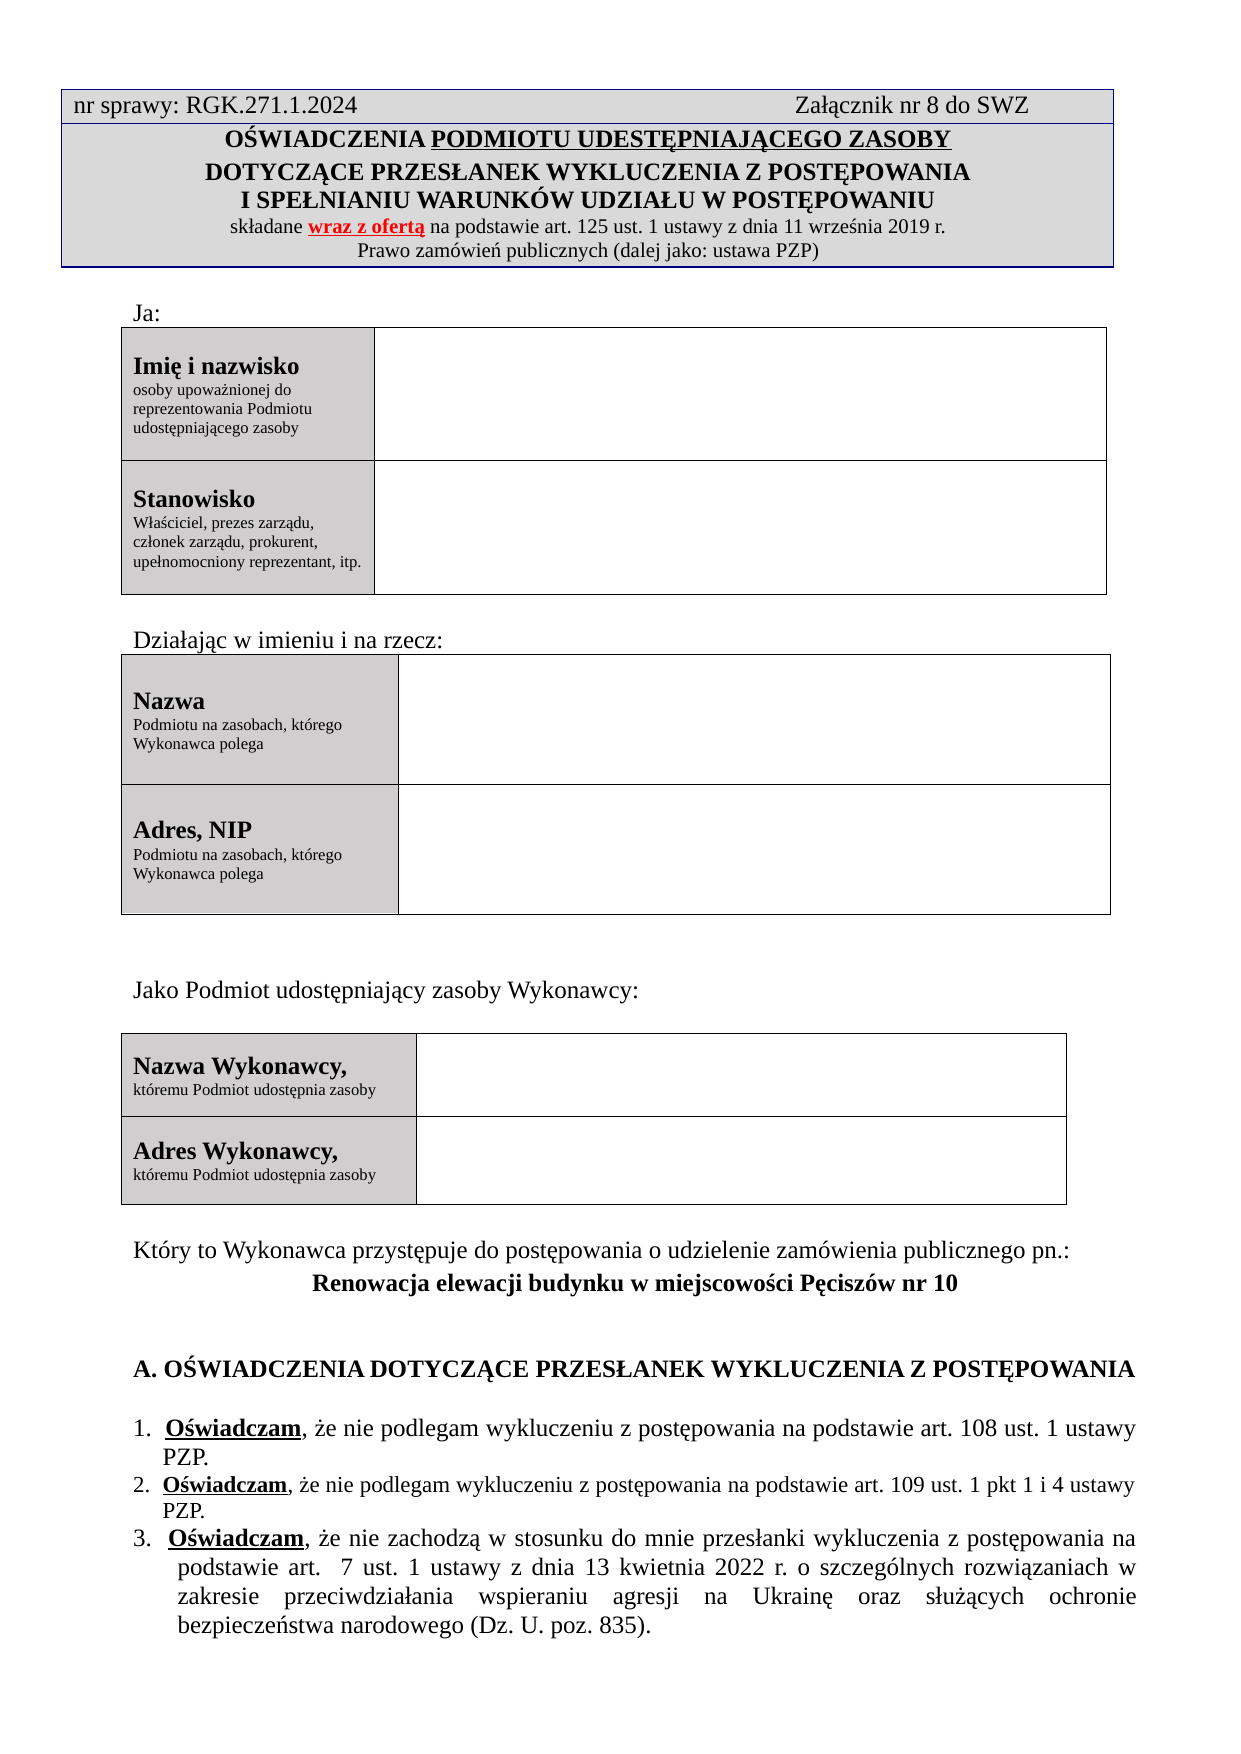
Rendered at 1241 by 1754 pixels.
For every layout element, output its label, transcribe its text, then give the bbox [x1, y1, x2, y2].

text Ja: [133, 298, 1137, 327]
table_header Nazwa Wykonawcy, któremu Podmiot udostępnia zasoby [122, 1034, 416, 1116]
table_header [417, 1034, 1066, 1116]
text A. OŚWIADCZENIA DOTYCZĄCE PRZESŁANEK WYKLUCZENIA Z POSTĘPOWANIA [133, 1354, 1137, 1383]
table_cell Adres, NIP Podmiotu na zasobach, którego Wykonawca polega [122, 785, 398, 913]
table_cell OŚWIADCZENIA PODMIOTU UDESTĘPNIAJĄCEGO ZASOBY DOTYCZĄCE PRZESŁANEK WYKLUCZENIA Z POSTĘPOWANIA I SPEŁNIANIU WARUNKÓW UDZIAŁU W POSTĘPOWANIU składane wraz z ofertą na podstawie art. 125 ust. 1 ustawy z dnia 11 września 2019 r. Prawo zamówień publicznych (dalej jako: ustawa PZP) [62, 124, 1113, 266]
table_header Nazwa Podmiotu na zasobach, którego Wykonawca polega [122, 655, 398, 784]
table_header Imię i nazwisko osoby upoważnionej do reprezentowania Podmiotu udostępniającego zasoby [122, 328, 374, 460]
table_cell [399, 785, 1110, 913]
table_cell [417, 1117, 1066, 1204]
table_cell Stanowisko Właściciel, prezes zarządu, członek zarządu, prokurent, upełnomocniony reprezentant, itp. [122, 461, 374, 594]
text Jako Podmiot udostępniający zasoby Wykonawcy: [133, 976, 1137, 1004]
table_header [375, 328, 1106, 460]
text 3. Oświadczam, że nie zachodzą w stosunku do mnie przesłanki wykluczenia z postępowania na podstawie art. 7 ust. 1 ustawy z dnia 13 kwietnia 2022 r. o szczególnych rozwiązaniach w zakresie przeciwdziałania wspieraniu agresji na Ukrainę oraz służących ochronie bezpieczeństwa narodowego (Dz. U. poz. 835). [133, 1523, 1137, 1638]
text 1. Oświadczam, że nie podlegam wykluczeniu z postępowania na podstawie art. 108 ust. 1 ustawy PZP. [133, 1413, 1137, 1471]
text Renowacja elewacji budynku w miejscowości Pęciszów nr 10 [133, 1268, 1137, 1297]
table_header nr sprawy: RGK.271.1.2024 Załącznik nr 8 do SWZ [62, 90, 1113, 123]
table_cell [375, 461, 1106, 594]
table_cell Adres Wykonawcy, któremu Podmiot udostępnia zasoby [122, 1117, 416, 1204]
text Który to Wykonawca przystępuje do postępowania o udzielenie zamówienia publicznego pn.: [133, 1235, 1137, 1264]
text 2. Oświadczam, że nie podlegam wykluczeniu z postępowania na podstawie art. 109 ust. 1 pkt 1 i 4 ustawy PZP. [133, 1471, 1137, 1523]
text Działając w imieniu i na rzecz: [133, 625, 1137, 654]
table_header [399, 655, 1110, 784]
